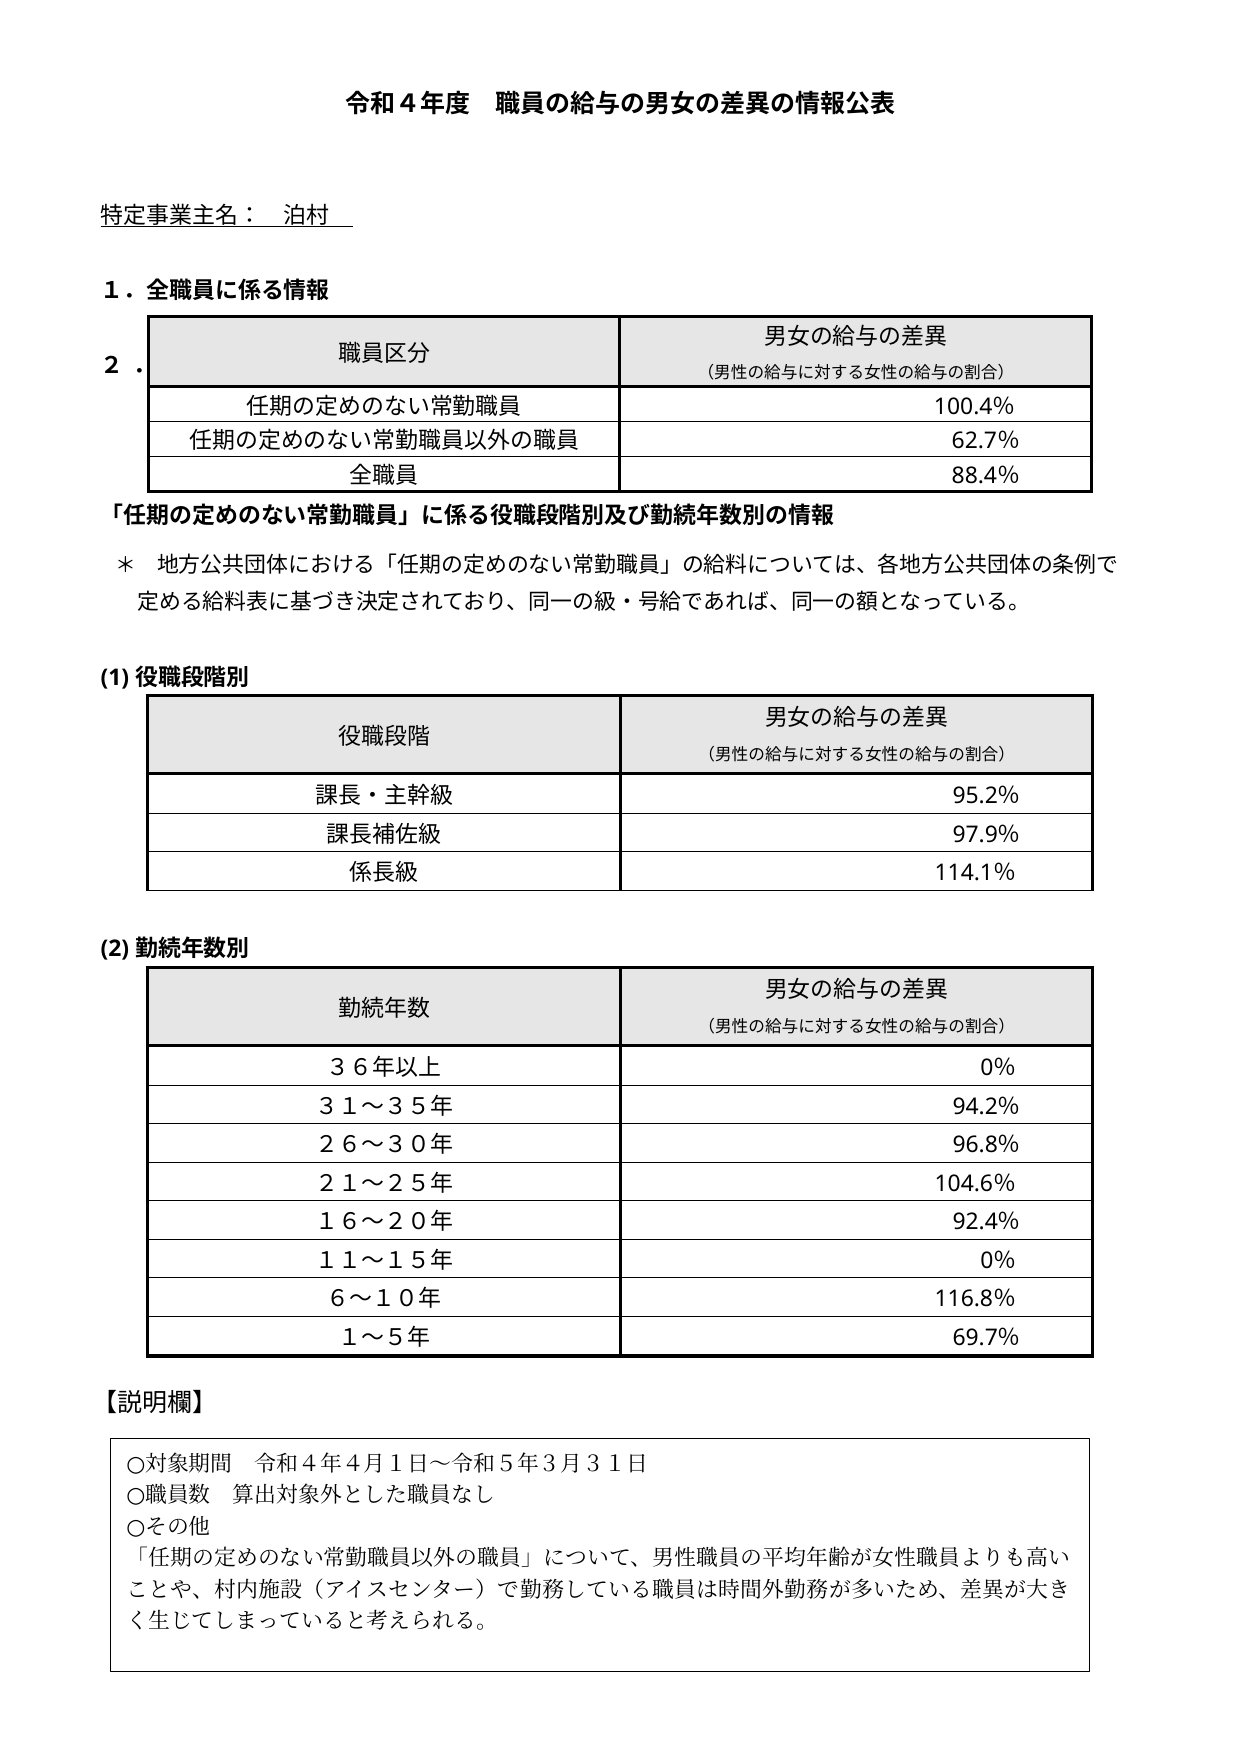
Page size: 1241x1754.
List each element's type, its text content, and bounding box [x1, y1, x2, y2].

text ＊ 地方公共団体における「任期の定めのない常勤職員」の給料については、各地方公共団体の条例で [115, 544, 1140, 581]
table_cell 94.2％ [622, 1086, 1091, 1123]
table_header 男女の給与の差異 （男性の給与に対する女性の給与の割合） [622, 969, 1091, 1044]
table_cell 114.1％ [622, 852, 1091, 890]
table_cell １１～１５年 [149, 1240, 619, 1277]
table_cell 100.4％ [621, 388, 1090, 421]
table_cell 88.4％ [621, 457, 1090, 490]
table_cell 62.7％ [621, 422, 1090, 456]
table_cell 92.4％ [622, 1201, 1091, 1239]
table_cell ３６年以上 [149, 1047, 619, 1084]
table_cell 0％ [622, 1047, 1091, 1084]
table_cell 69.7％ [622, 1317, 1091, 1354]
text ２．「任期の定めのない常勤職員」に係る役職段階別及び勤続年数別の情報 [100, 345, 1140, 533]
table_cell 95.2％ [622, 775, 1091, 813]
table_cell 課長・主幹級 [149, 775, 619, 813]
table_cell ３１～３５年 [149, 1086, 619, 1123]
table_cell ２６～３０年 [149, 1124, 619, 1162]
table_header 勤続年数 [149, 969, 619, 1044]
table_cell ２１～２５年 [149, 1163, 619, 1200]
table_cell 104.6％ [622, 1163, 1091, 1200]
text (1) 役職段階別 [100, 656, 1140, 694]
text (2) 勤続年数別 [100, 928, 1140, 966]
text 特定事業主名： 泊村 [100, 195, 1140, 233]
text 定める給料表に基づき決定されており、同一の級・号給であれば、同一の額となっている。 [115, 581, 1140, 619]
table_cell 0％ [622, 1240, 1091, 1277]
table_cell 全職員 [150, 457, 618, 490]
text 令和４年度 職員の給与の男女の差異の情報公表 [100, 83, 1140, 120]
table_cell 任期の定めのない常勤職員以外の職員 [150, 422, 618, 456]
table_cell 任期の定めのない常勤職員 [150, 388, 618, 421]
table_cell １６～２０年 [149, 1201, 619, 1239]
table_header 男女の給与の差異 （男性の給与に対する女性の給与の割合） [622, 697, 1091, 772]
table_header 役職段階 [149, 697, 619, 772]
table_cell ６～１０年 [149, 1278, 619, 1316]
table_cell 116.8％ [622, 1278, 1091, 1316]
table_cell 96.8％ [622, 1124, 1091, 1162]
table_cell 課長補佐級 [149, 814, 619, 851]
table_header 職員区分 [150, 318, 618, 385]
table_cell １～５年 [149, 1317, 619, 1354]
table_header 男女の給与の差異 （男性の給与に対する女性の給与の割合） [621, 318, 1090, 385]
table_cell 係長級 [149, 852, 619, 890]
table_cell 97.9％ [622, 814, 1091, 851]
text １．全職員に係る情報 [100, 270, 1140, 308]
